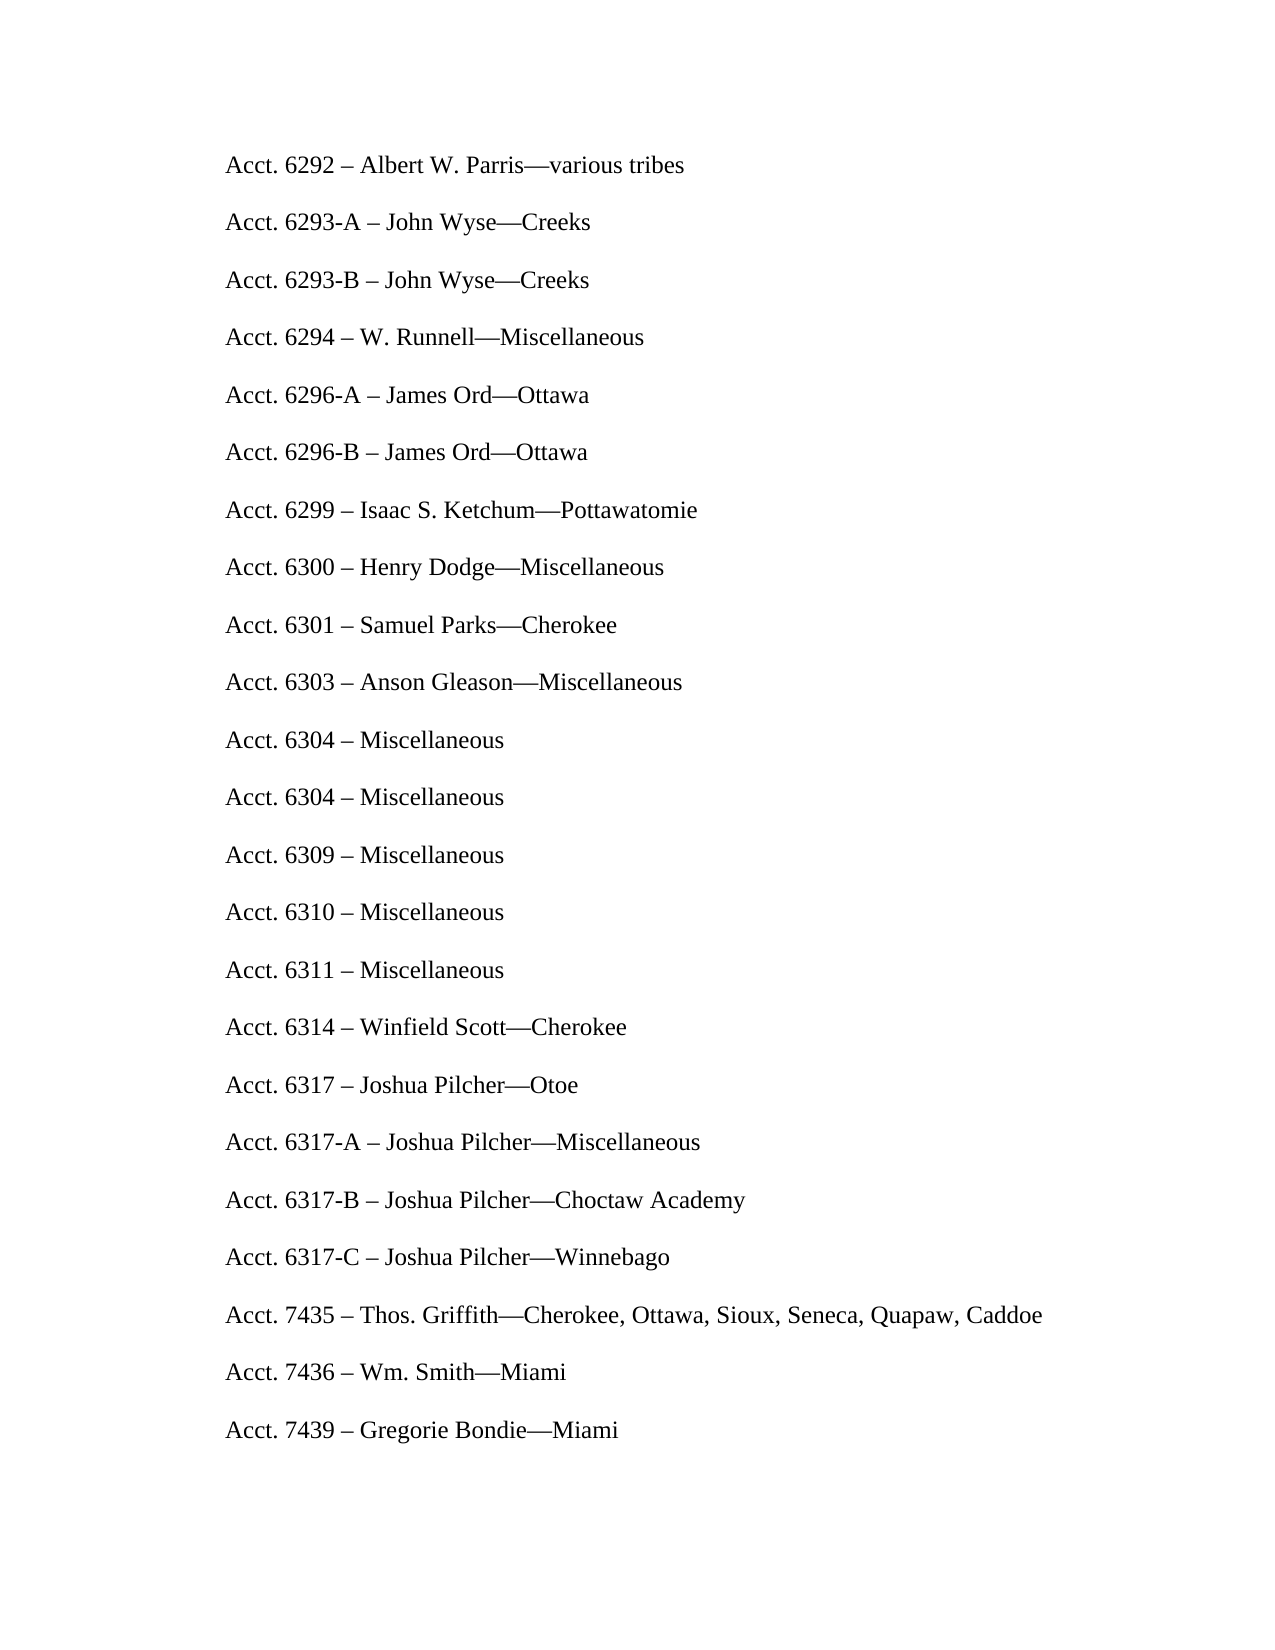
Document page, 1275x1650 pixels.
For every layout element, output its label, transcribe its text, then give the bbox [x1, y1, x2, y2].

text Acct. 6293-B – John Wyse—Creeks [150, 265, 1125, 294]
text Acct. 6309 – Miscellaneous [150, 840, 1125, 869]
text Acct. 6300 – Henry Dodge—Miscellaneous [150, 552, 1125, 581]
text Acct. 6303 – Anson Gleason—Miscellaneous [150, 667, 1125, 696]
text Acct. 6299 – Isaac S. Ketchum—Pottawatomie [150, 495, 1125, 524]
text Acct. 6301 – Samuel Parks—Cherokee [150, 610, 1125, 639]
text Acct. 7436 – Wm. Smith— [150, 1357, 1125, 1386]
text Acct. 6317-B – Joshua Pilcher— [150, 1185, 1125, 1214]
text Acct. 6294 – W. Runnell—Miscellaneous [150, 322, 1125, 351]
text Acct. 7435 – Thos. Griffith—Cherokee, , Sioux, Seneca, Quapaw, Caddoe [150, 1300, 1125, 1329]
text Acct. 6304 – Miscellaneous [150, 725, 1125, 754]
text Acct. 6317 – Joshua Pilcher—Otoe [150, 1070, 1125, 1099]
text Acct. 6317-A – Joshua Pilcher—Miscellaneous [150, 1127, 1125, 1156]
text Acct. 6314 – Winfield Scott—Cherokee [150, 1012, 1125, 1041]
text Acct. 6304 – Miscellaneous [150, 782, 1125, 811]
text Acct. 6296-A – James Ord— [150, 380, 1125, 409]
text Acct. 6310 – Miscellaneous [150, 897, 1125, 926]
text Acct. 6292 – Albert W. Parris—various tribes [150, 150, 1125, 179]
text Acct. 7439 – Gregorie Bondie— [150, 1415, 1125, 1444]
text Acct. 6311 – Miscellaneous [150, 955, 1125, 984]
text Acct. 6296-B – James Ord— [150, 437, 1125, 466]
text Acct. 6317-C – Joshua Pilcher—Winnebago [150, 1242, 1125, 1271]
text Acct. 6293-A – John Wyse—Creeks [150, 207, 1125, 236]
